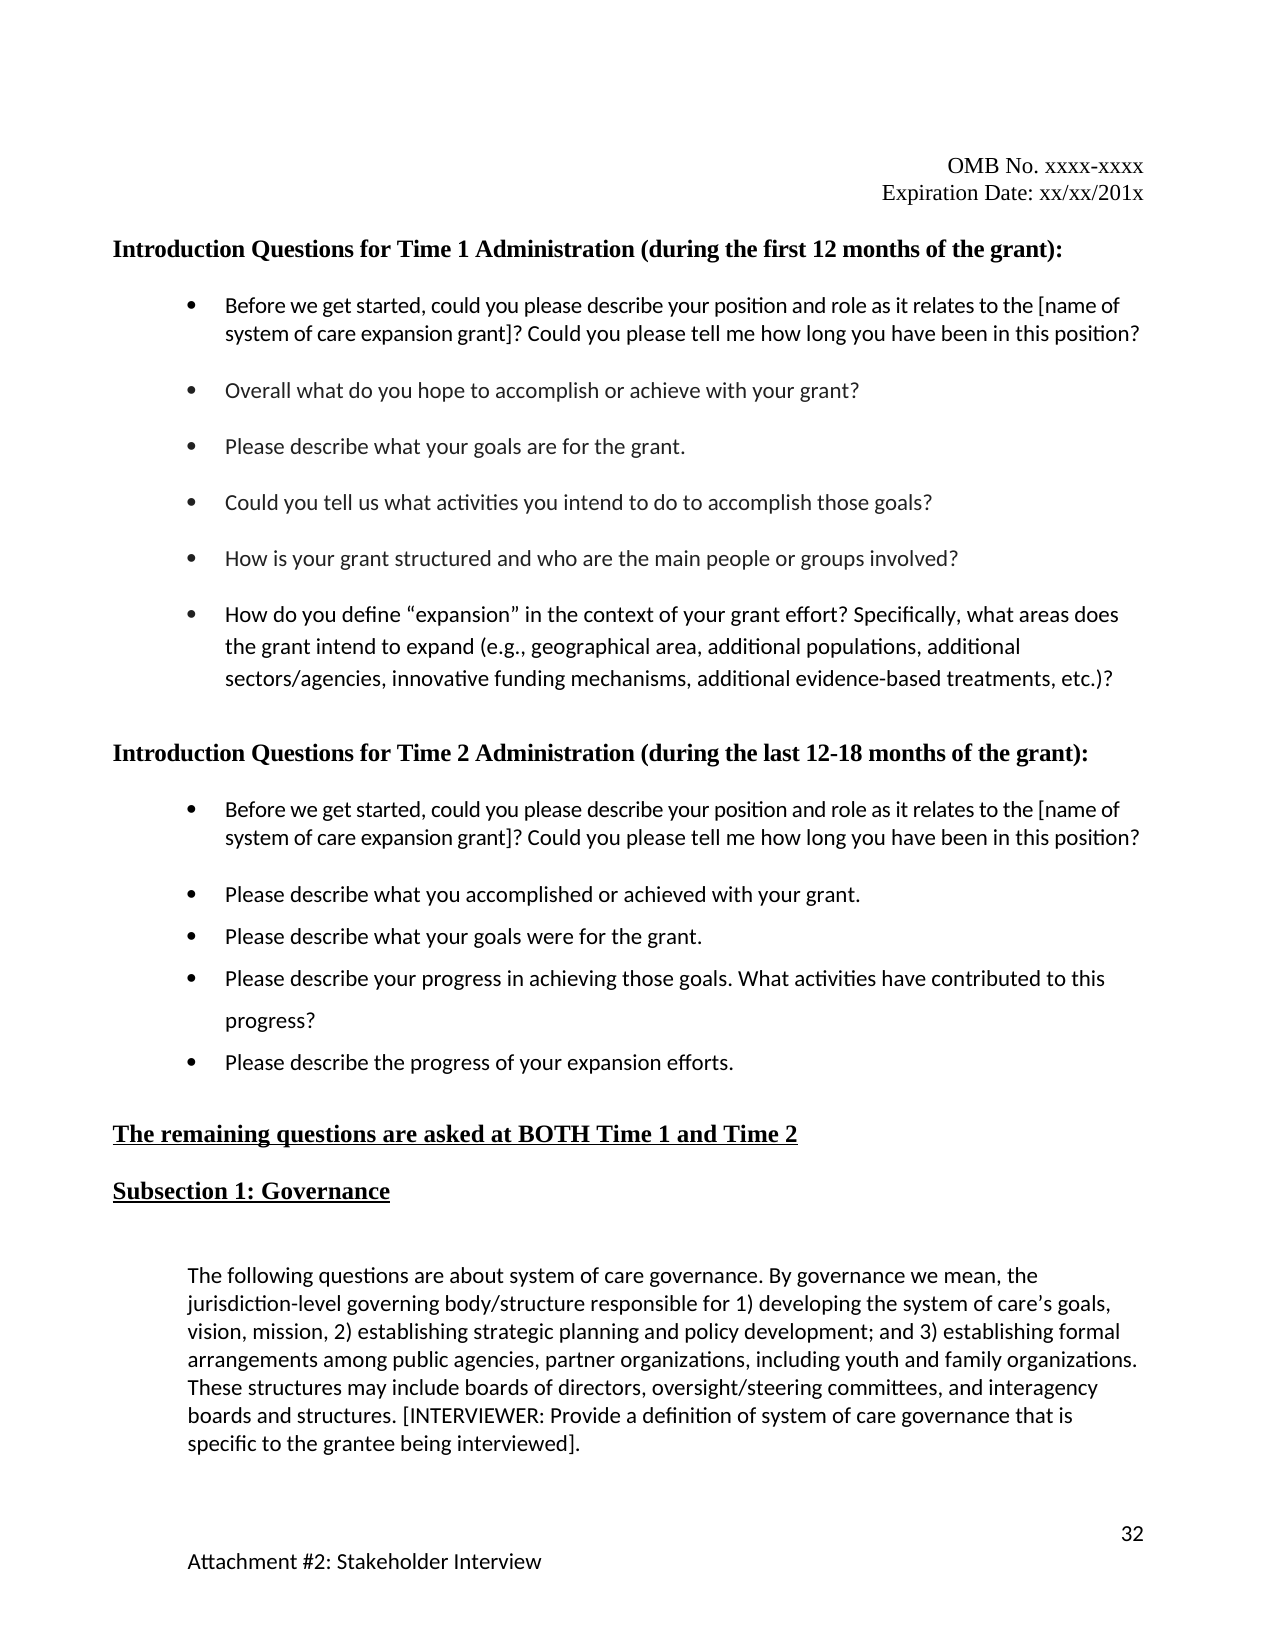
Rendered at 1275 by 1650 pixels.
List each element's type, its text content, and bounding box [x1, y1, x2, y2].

list Please describe your progress in achieving those goals. What activities have contributed to this progress? [187, 964, 1144, 1034]
text Introduction Questions for Time 1 Administration (during the first 12 months of the grant): [112, 234, 1144, 262]
text Introduction Questions for Time 2 Administration (during the last 12-18 months of the grant): [112, 738, 1144, 767]
list Please describe what your goals were for the grant. [187, 922, 1144, 950]
text Expiration Date: xx/xx/201x [187, 179, 1144, 205]
list Could you tell us what activities you intend to do to accomplish those goals? [187, 488, 1144, 516]
list Before we get started, could you please describe your position and role as it relates to the [name of system of care expansion grant]? Could you please tell me how long you have been in this position? [187, 291, 1144, 347]
list Overall what do you hope to accomplish or achieve with your grant? [187, 376, 1144, 404]
text OMB No. xxxx-xxxx [187, 152, 1144, 179]
text Subsection 1: Governance [112, 1176, 1162, 1205]
list Before we get started, could you please describe your position and role as it relates to the [name of system of care expansion grant]? Could you please tell me how long you have been in this position? [187, 796, 1144, 852]
list How is your grant structured and who are the main people or groups involved? [187, 544, 1144, 572]
list Please describe what your goals are for the grant. [187, 432, 1144, 460]
text The remaining questions are asked at BOTH Time 1 and Time 2 [112, 1119, 1162, 1148]
list How do you define “expansion” in the context of your grant effort? Specifically, what areas does the grant intend to expand (e.g., geographical area, additional populations, additional sectors/agencies, innovative funding mechanisms, additional evidence-based treatments, etc.)? [187, 600, 1144, 693]
list Please describe the progress of your expansion efforts. [187, 1048, 1144, 1076]
list Please describe what you accomplished or achieved with your grant. [187, 880, 1144, 908]
text The following questions are about system of care governance. By governance we mean, the jurisdiction-level governing body/structure responsible for 1) developing the system of care’s goals, vision, mission, 2) establishing strategic planning and policy development; and 3) establishing formal arrangements among public agencies, partner organizations, including youth and family organizations. These structures may include boards of directors, oversight/steering committees, and interagency boards and structures. [INTERVIEWER: Provide a definition of system of care governance that is specific to the grantee being interviewed]. [187, 1261, 1144, 1457]
